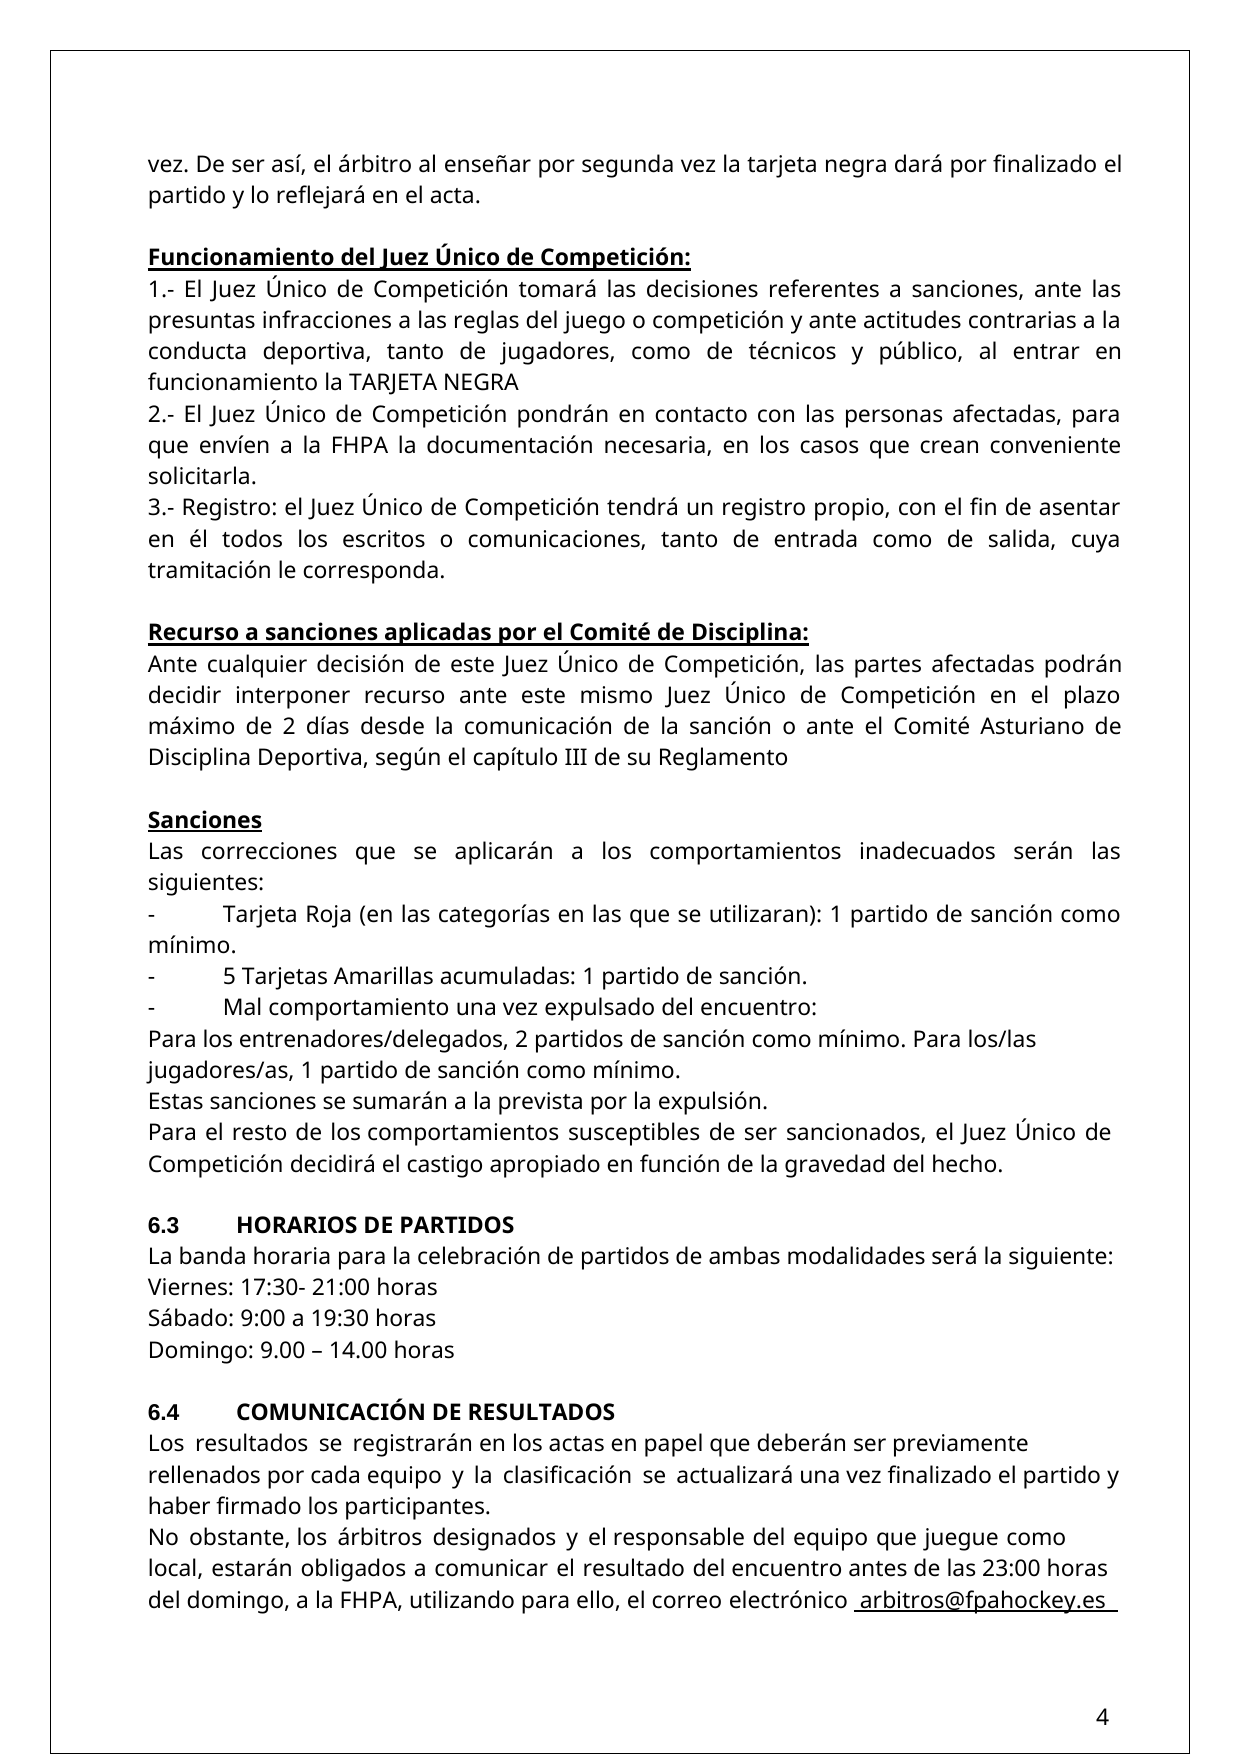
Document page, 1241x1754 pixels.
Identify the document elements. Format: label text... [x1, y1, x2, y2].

text Sábado: 9:00 a 19:30 horas [148, 1302, 1122, 1334]
text Para los entrenadores/delegados, 2 partidos de sanción como mínimo. Para los/las jugadores/as, 1 partido de sanción como mínimo. [148, 1023, 1122, 1085]
text Domingo: 9.00 – 14.00 horas [148, 1334, 1122, 1365]
subtitle COMUNICACIÓN DE RESULTADOS [148, 1396, 1122, 1427]
text Para el resto de los comportamientos susceptibles de ser sancionados, el Juez Único de Competición decidirá el castigo apropiado en función de la gravedad del hecho. [148, 1116, 1122, 1179]
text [148, 1521, 1122, 1615]
text Los resultados se registrarán en los actas en papel que deberán ser previamente rellenados por cada equipo y la clasificación se actualizará una vez finalizado el partido y haber firmado los participantes. [148, 1427, 1122, 1521]
subtitle Sanciones [148, 804, 1122, 835]
text Las correcciones que se aplicarán a los comportamientos inadecuados serán las siguientes: [148, 835, 1122, 898]
text Estas sanciones se sumarán a la prevista por la expulsión. [148, 1085, 1122, 1116]
text Ante cualquier decisión de este Juez Único de Competición, las partes afectadas podrán decidir interponer recurso ante este mismo Juez Único de Competición en el plazo máximo de 2 días desde la comunicación de la sanción o ante el Comité Asturiano de Disciplina Deportiva, según el capítulo III de su Reglamento [148, 648, 1122, 773]
list Tarjeta Roja (en las categorías en las que se utilizaran): 1 partido de sanción como mínimo. [148, 898, 1122, 960]
subtitle Funcionamiento del Juez Único de Competición: [148, 241, 1122, 273]
list Mal comportamiento una vez expulsado del encuentro: [148, 991, 1122, 1023]
text 1.- El Juez Único de Competición tomará las decisiones referentes a sanciones, ante las presuntas infracciones a las reglas del juego o competición y ante actitudes contrarias a la conducta deportiva, tanto de jugadores, como de técnicos y público, al entrar en funcionamiento la TARJETA NEGRA [148, 273, 1122, 398]
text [148, 148, 1122, 210]
list 5 Tarjetas Amarillas acumuladas: 1 partido de sanción. [148, 960, 1122, 991]
subtitle HORARIOS DE PARTIDOS [148, 1209, 1122, 1240]
subtitle Recurso a sanciones aplicadas por el Comité de Disciplina: [148, 616, 1122, 648]
text 2.- El Juez Único de Competición pondrán en contacto con las personas afectadas, para que envíen a la FHPA la documentación necesaria, en los casos que crean conveniente solicitarla. [148, 398, 1122, 491]
text La banda horaria para la celebración de partidos de ambas modalidades será la siguiente: Viernes: 17:30- 21:00 horas [148, 1240, 1122, 1302]
text 3.- Registro: el Juez Único de Competición tendrá un registro propio, con el fin de asentar en él todos los escritos o comunicaciones, tanto de entrada como de salida, cuya tramitación le corresponda. [148, 491, 1122, 585]
